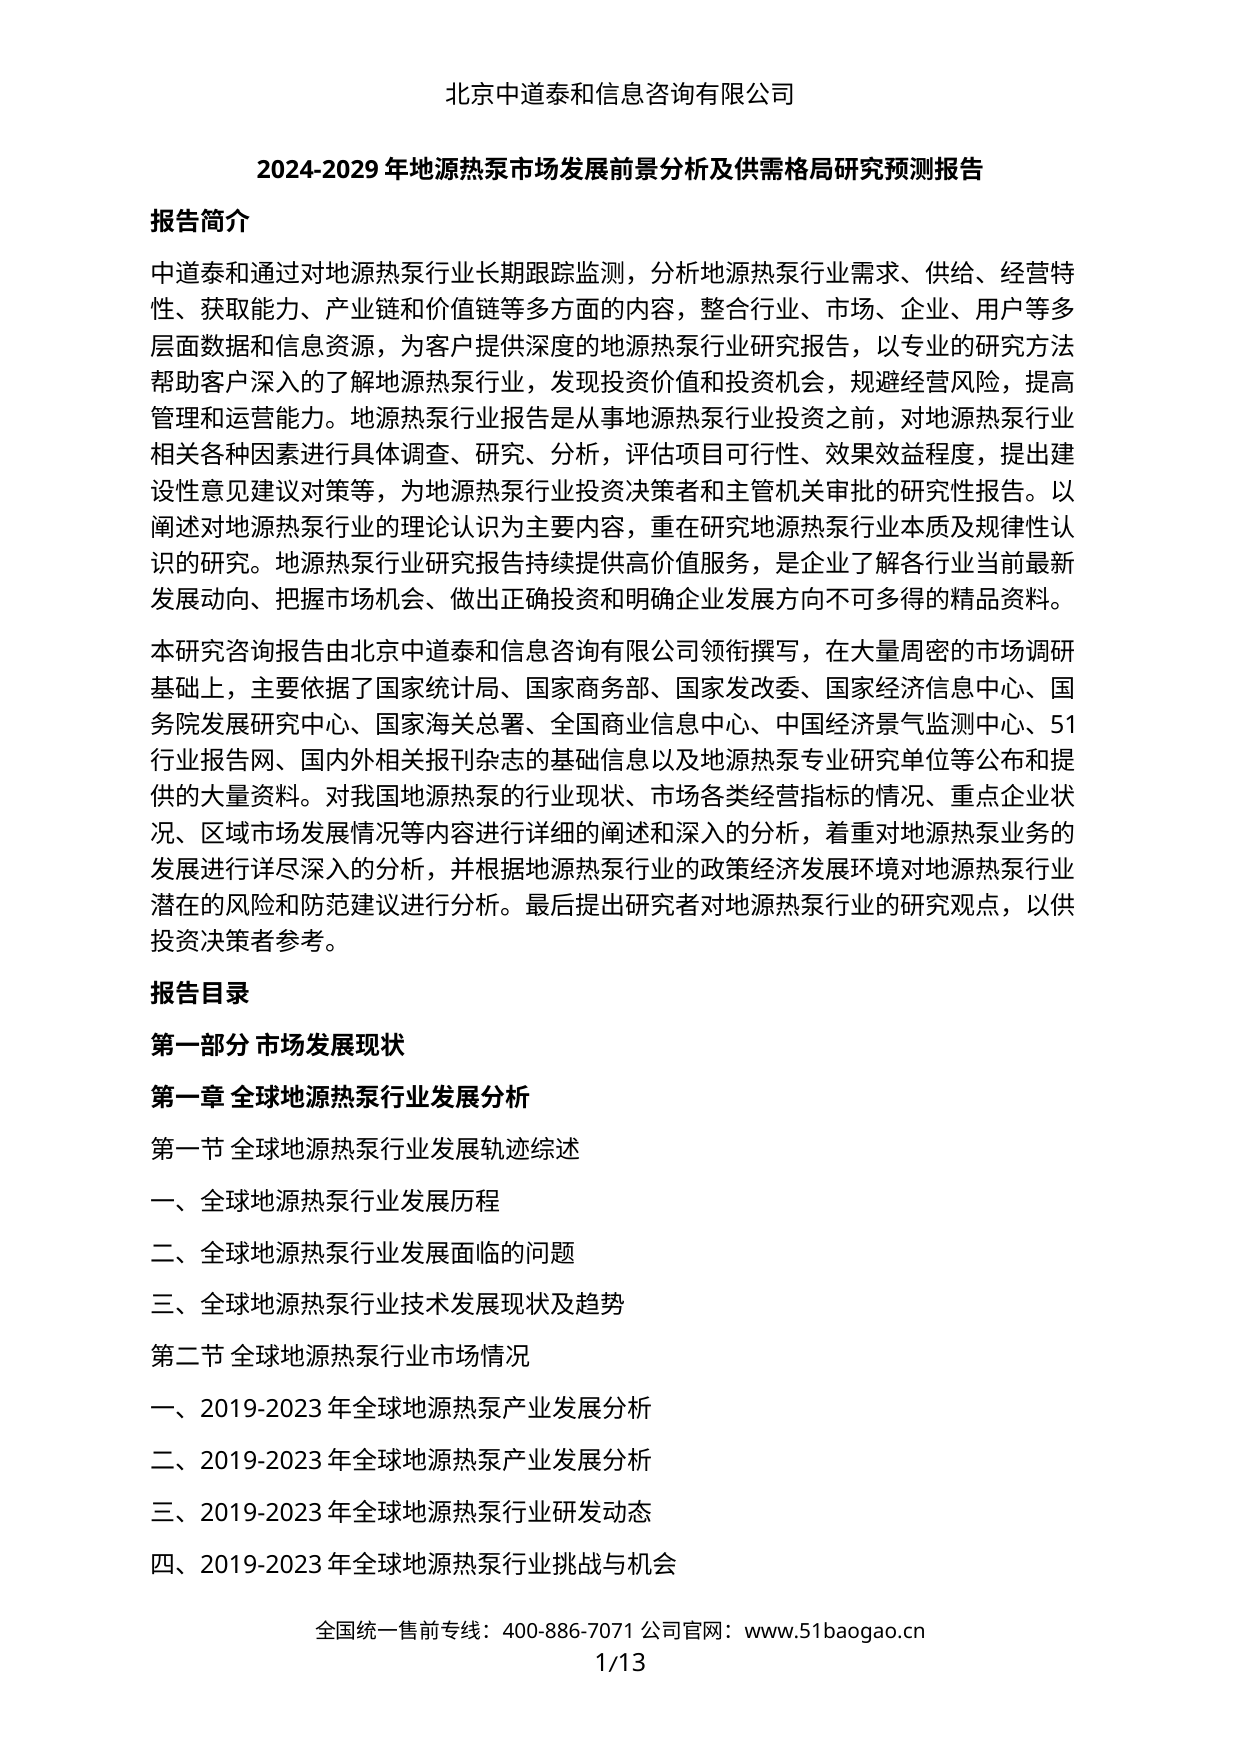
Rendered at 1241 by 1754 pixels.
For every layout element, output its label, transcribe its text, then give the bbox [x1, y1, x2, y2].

text 中道泰和通过对地源热泵行业长期跟踪监测，分析地源热泵行业需求、供给、经营特性、获取能力、产业链和价值链等多方面的内容，整合行业、市场、企业、用户等多层面数据和信息资源，为客户提供深度的地源热泵行业研究报告，以专业的研究方法帮助客户深入的了解地源热泵行业，发现投资价值和投资机会，规避经营风险，提高管理和运营能力。地源热泵行业报告是从事地源热泵行业投资之前，对地源热泵行业相关各种因素进行具体调查、研究、分析，评估项目可行性、效果效益程度，提出建设性意见建议对策等，为地源热泵行业投资决策者和主管机关审批的研究性报告。以阐述对地源热泵行业的理论认识为主要内容，重在研究地源热泵行业本质及规律性认识的研究。地源热泵行业研究报告持续提供高价值服务，是企业了解各行业当前最新发展动向、把握市场机会、做出正确投资和明确企业发展方向不可多得的精品资料。 [150, 254, 1090, 616]
text 二、2019-2023年全球地源热泵产业发展分析 [150, 1441, 1090, 1477]
text 一、2019-2023年全球地源热泵产业发展分析 [150, 1389, 1090, 1425]
text 本研究咨询报告由北京中道泰和信息咨询有限公司领衔撰写，在大量周密的市场调研基础上，主要依据了国家统计局、国家商务部、国家发改委、国家经济信息中心、国务院发展研究中心、国家海关总署、全国商业信息中心、中国经济景气监测中心、51行业报告网、国内外相关报刊杂志的基础信息以及地源热泵专业研究单位等公布和提供的大量资料。对我国地源热泵的行业现状、市场各类经营指标的情况、重点企业状况、区域市场发展情况等内容进行详细的阐述和深入的分析，着重对地源热泵业务的发展进行详尽深入的分析，并根据地源热泵行业的政策经济发展环境对地源热泵行业潜在的风险和防范建议进行分析。最后提出研究者对地源热泵行业的研究观点，以供投资决策者参考。 [150, 632, 1090, 958]
text 第一节 全球地源热泵行业发展轨迹综述 [150, 1129, 1090, 1166]
text 报告目录 [150, 974, 1090, 1010]
text 第二节 全球地源热泵行业市场情况 [150, 1337, 1090, 1373]
text 2024-2029年地源热泵市场发展前景分析及供需格局研究预测报告 [150, 150, 1090, 186]
text 第一章 全球地源热泵行业发展分析 [150, 1077, 1090, 1114]
text 三、2019-2023年全球地源热泵行业研发动态 [150, 1492, 1090, 1529]
text 报告简介 [150, 202, 1090, 238]
text 一、全球地源热泵行业发展历程 [150, 1181, 1090, 1217]
text 四、2019-2023年全球地源热泵行业挑战与机会 [150, 1544, 1090, 1581]
text 二、全球地源热泵行业发展面临的问题 [150, 1233, 1090, 1269]
text 第一部分 市场发展现状 [150, 1026, 1090, 1062]
text 三、全球地源热泵行业技术发展现状及趋势 [150, 1285, 1090, 1321]
